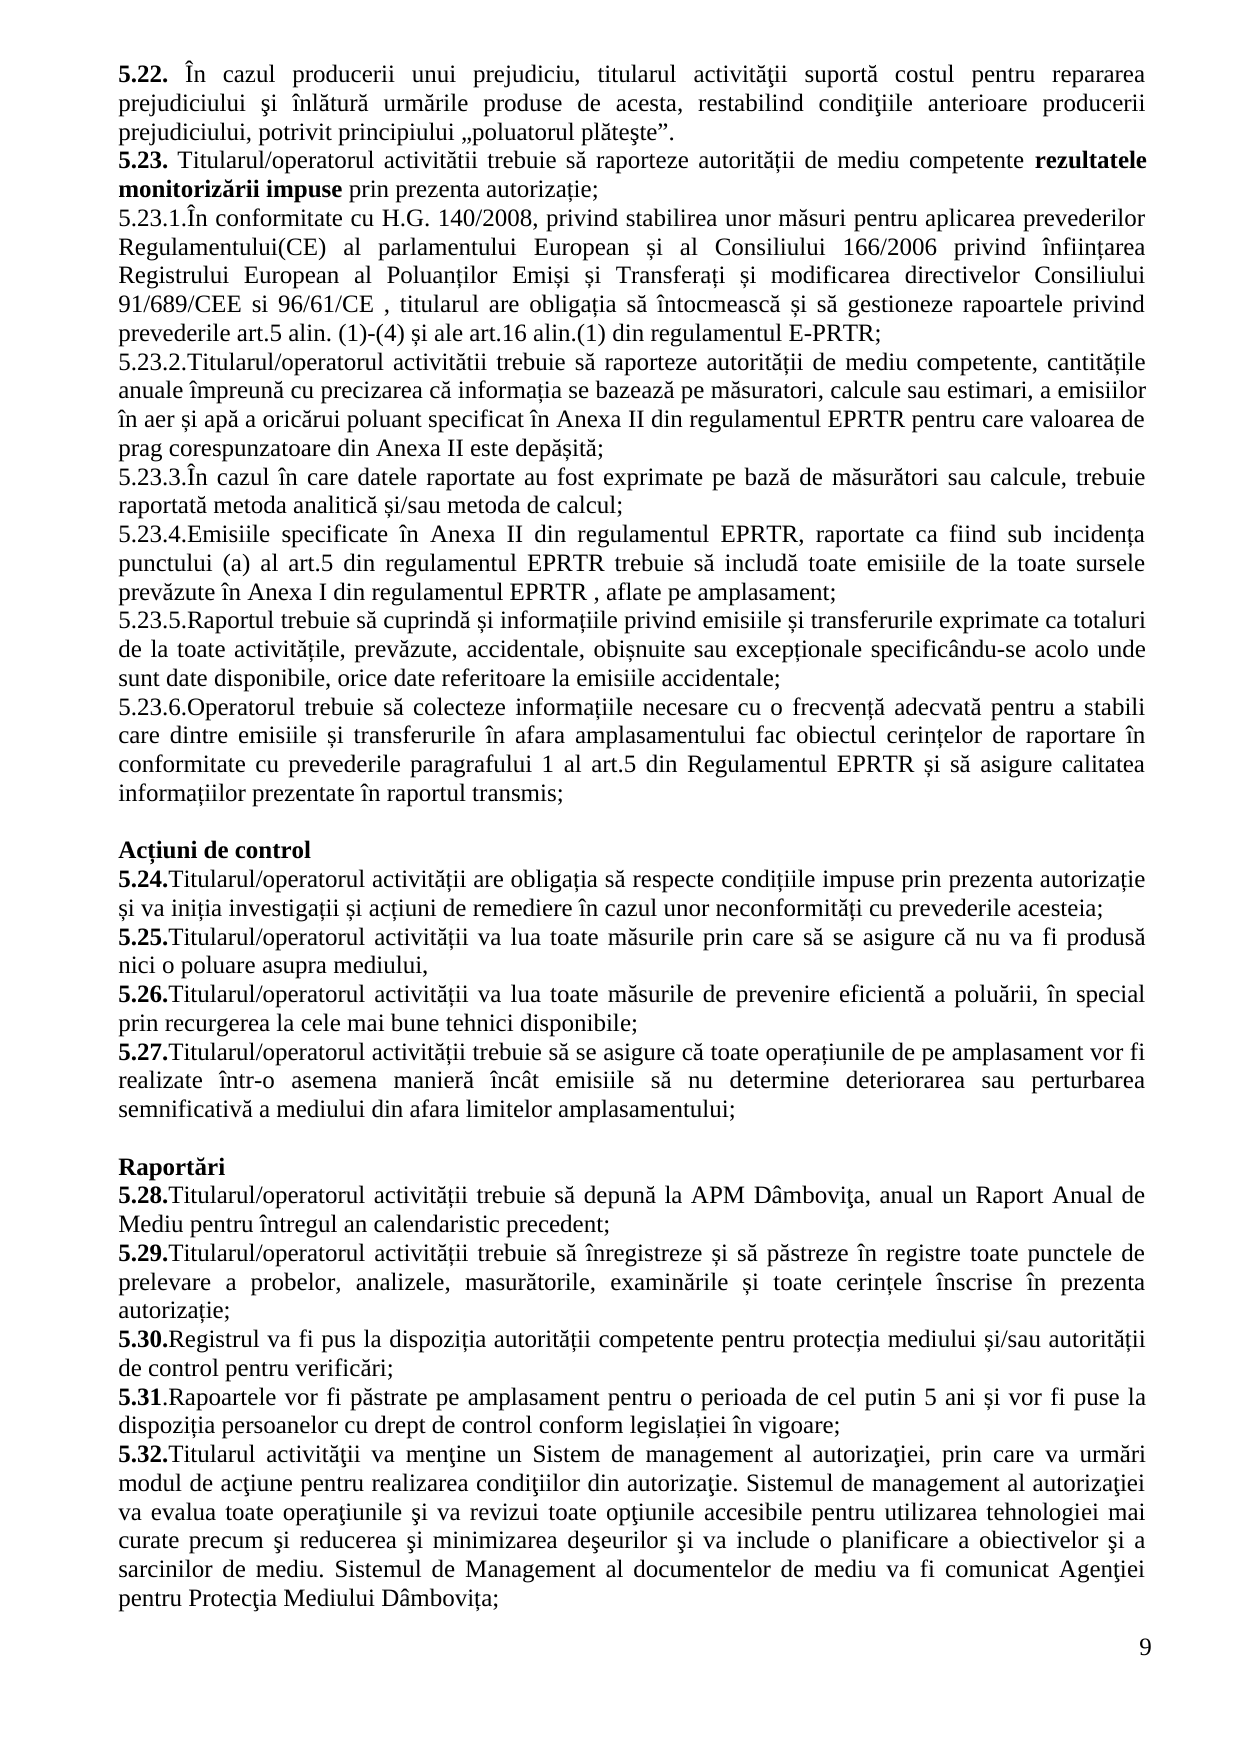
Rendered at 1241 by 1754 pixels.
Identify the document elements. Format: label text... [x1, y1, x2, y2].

text 5.23.6.Operatorul trebuie să colecteze informațiile necesare cu o frecvență adecvată pentru a stabili care dintre emisiile și transferurile în afara amplasamentului fac obiectul cerințelor de raportare în conformitate cu prevederile paragrafului 1 al art.5 din Regulamentul EPRTR și să asigure calitatea informațiilor prezentate în raportul transmis; [118, 692, 1147, 807]
text Raportări [118, 1152, 1147, 1180]
text 5.27.Titularul/operatorul activității trebuie să se asigure că toate operațiunile de pe amplasament vor fi realizate într-o asemena manieră încât emisiile să nu determine deteriorarea sau perturbarea semnificativă a mediului din afara limitelor amplasamentului; [118, 1037, 1147, 1123]
text 5.29.Titularul/operatorul activității trebuie să înregistreze și să păstreze în registre toate punctele de prelevare a probelor, analizele, masurătorile, examinările și toate cerințele înscrise în prezenta autorizație; [118, 1238, 1147, 1324]
text 5.24.Titularul/operatorul activității are obligația să respecte condițiile impuse prin prezenta autorizație și va iniția investigații și acțiuni de remediere în cazul unor neconformități cu prevederile acesteia; [118, 864, 1147, 922]
text 5.23.2.Titularul/operatorul activitătii trebuie să raporteze autorității de mediu competente, cantitățile anuale împreună cu precizarea că informația se bazează pe măsuratori, calcule sau estimari, a emisiilor în aer și apă a oricărui poluant specificat în Anexa II din regulamentul EPRTR pentru care valoarea de prag corespunzatoare din Anexa II este depășită; [118, 347, 1147, 462]
text 5.23.4.Emisiile specificate în Anexa II din regulamentul EPRTR, raportate ca fiind sub incidența punctului (a) al art.5 din regulamentul EPRTR trebuie să includă toate emisiile de la toate sursele prevăzute în Anexa I din regulamentul EPRTR , aflate pe amplasament; [118, 519, 1147, 605]
text 5.23.1.În conformitate cu H.G. 140/2008, privind stabilirea unor măsuri pentru aplicarea prevederilor Regulamentului(CE) al parlamentului European și al Consiliului 166/2006 privind înființarea Registrului European al Poluanților Emiși și Transferați și modificarea directivelor Consiliului 91/689/CEE si 96/61/CE , titularul are obligația să întocmească și să gestioneze rapoartele privind prevederile art.5 alin. (1)-(4) și ale art.16 alin.(1) din regulamentul E-PRTR; [118, 203, 1147, 347]
text 5.23.5.Raportul trebuie să cuprindă și informațiile privind emisiile și transferurile exprimate ca totaluri de la toate activitățile, prevăzute, accidentale, obișnuite sau excepționale specificându-se acolo unde sunt date disponibile, orice date referitoare la emisiile accidentale; [118, 605, 1147, 692]
text 5.28.Titularul/operatorul activității trebuie să depună la APM Dâmboviţa, anual un Raport Anual de Mediu pentru întregul an calendaristic precedent; [118, 1180, 1147, 1238]
text 5.25.Titularul/operatorul activității va lua toate măsurile prin care să se asigure că nu va fi produsă nici o poluare asupra mediului, [118, 922, 1147, 979]
text 5.26.Titularul/operatorul activității va lua toate măsurile de prevenire eficientă a poluării, în special prin recurgerea la cele mai bune tehnici disponibile; [118, 979, 1147, 1037]
text 5.22. În cazul producerii unui prejudiciu, titularul activităţii suportă costul pentru repararea prejudiciului şi înlătură urmările produse de acesta, restabilind condiţiile anterioare producerii prejudiciului, potrivit principiului „poluatorul plăteşte”. [118, 59, 1147, 145]
text Acțiuni de control [118, 835, 1147, 864]
text 5.31.Rapoartele vor fi păstrate pe amplasament pentru o perioada de cel putin 5 ani și vor fi puse la dispoziția persoanelor cu drept de control conform legislației în vigoare; [118, 1382, 1147, 1439]
text 5.30.Registrul va fi pus la dispoziția autorității competente pentru protecția mediului și/sau autorității de control pentru verificări; [118, 1324, 1147, 1382]
text 5.32.Titularul activităţii va menţine un Sistem de management al autorizaţiei, prin care va urmări modul de acţiune pentru realizarea condiţiilor din autorizaţie. Sistemul de management al autorizaţiei va evalua toate operaţiunile şi va revizui toate opţiunile accesibile pentru utilizarea tehnologiei mai curate precum şi reducerea şi minimizarea deşeurilor şi va include o planificare a obiectivelor şi a sarcinilor de mediu. Sistemul de Management al documentelor de mediu va fi comunicat Agenţiei pentru Protecţia Mediului Dâmbovița; [118, 1439, 1147, 1612]
text 5.23.3.În cazul în care datele raportate au fost exprimate pe bază de măsurători sau calcule, trebuie raportată metoda analitică și/sau metoda de calcul; [118, 462, 1147, 519]
text 5.23. Titularul/operatorul activitătii trebuie să raporteze autorității de mediu competente rezultatele monitorizării impuse prin prezenta autorizație; [118, 145, 1147, 203]
